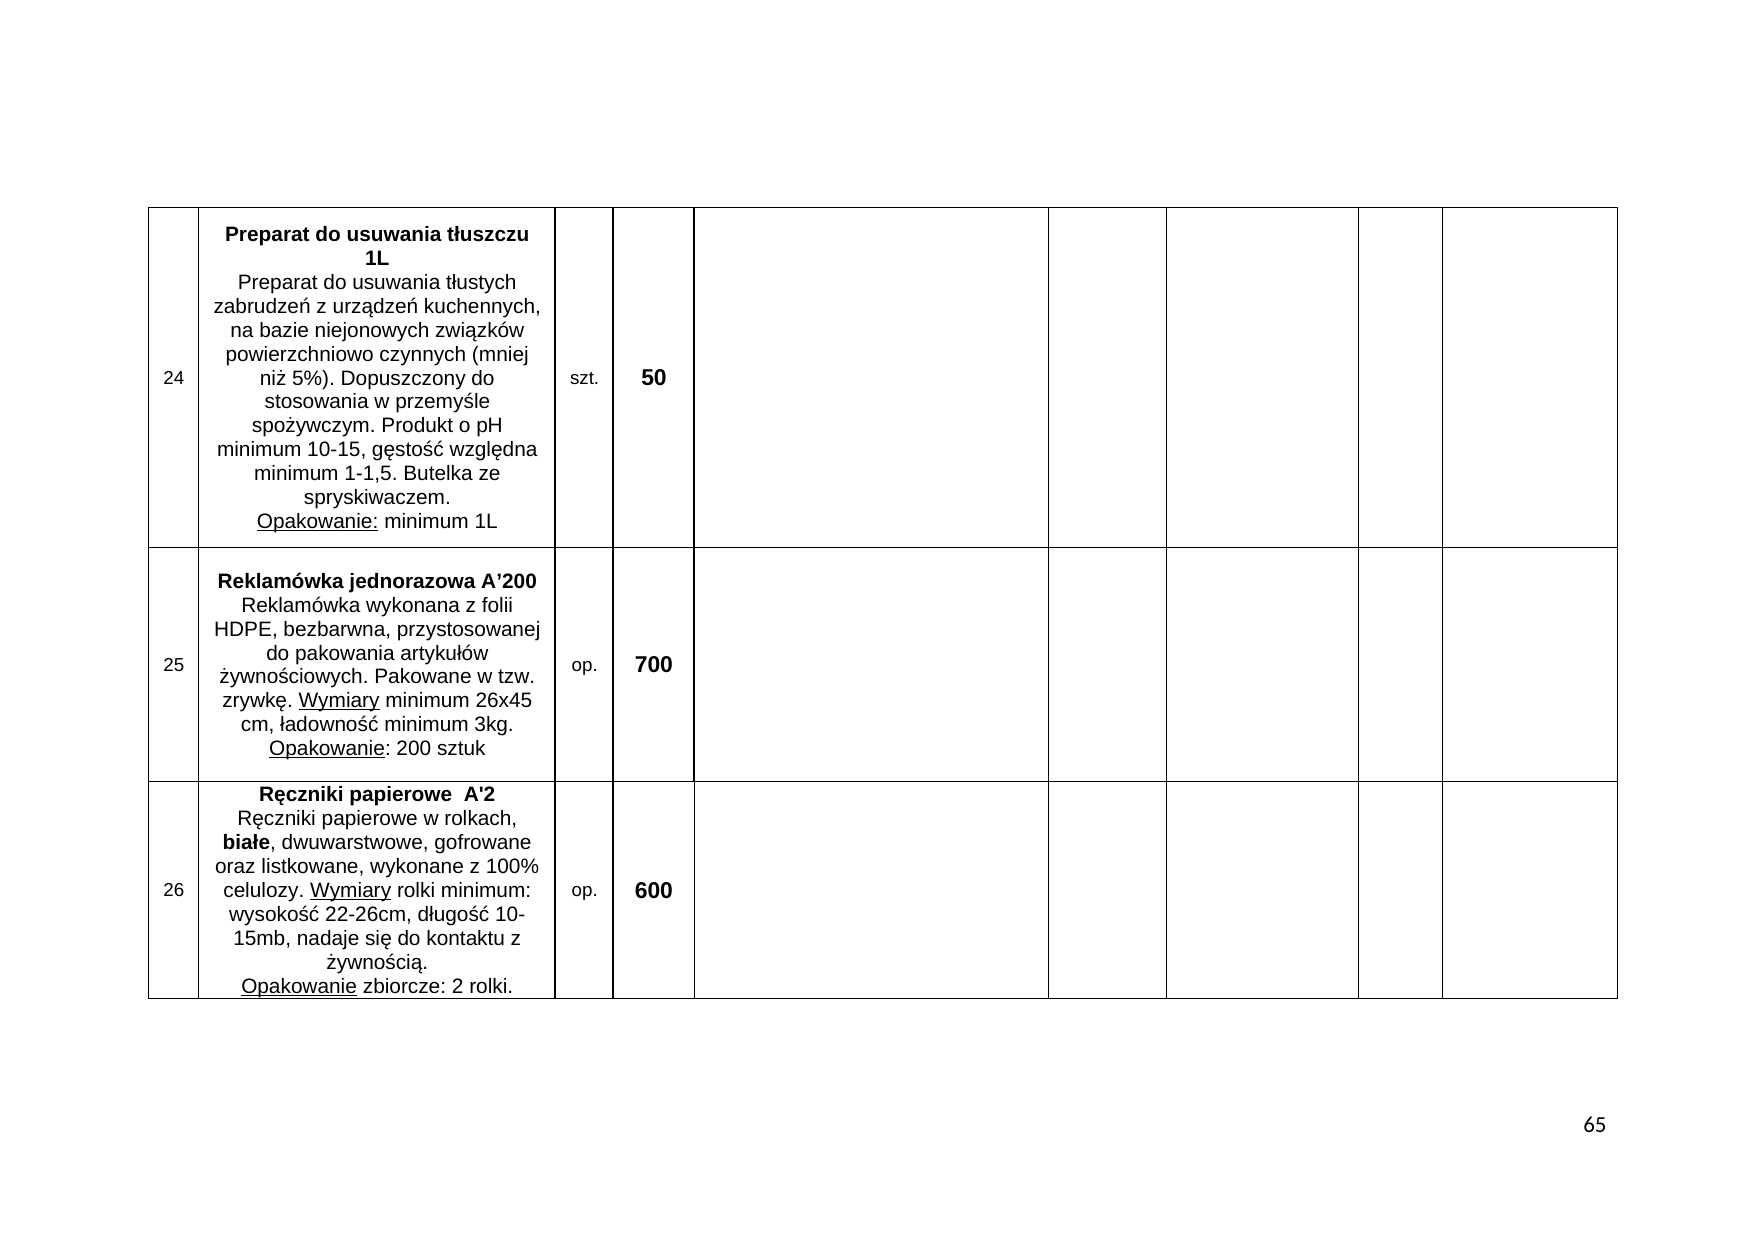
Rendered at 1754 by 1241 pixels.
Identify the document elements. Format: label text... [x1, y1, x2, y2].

table_cell [1443, 782, 1617, 998]
table_cell [1167, 782, 1358, 998]
table_cell [1049, 208, 1166, 547]
table_cell szt. [556, 208, 612, 547]
table_cell 24 [149, 208, 198, 547]
table_cell [1359, 548, 1442, 781]
table_cell [1167, 208, 1358, 547]
table_cell [1359, 782, 1442, 998]
table_cell [695, 208, 1048, 547]
table_cell [1167, 548, 1358, 781]
table_cell 700 [614, 548, 693, 781]
table_cell [1049, 548, 1166, 781]
table_cell Preparat do usuwania tłuszczu 1L Preparat do usuwania tłustych zabrudzeń z urządzeń kuchennych, na bazie niejonowych związków powierzchniowo czynnych (mniej niż 5%). Dopuszczony do stosowania w przemyśle spożywczym. Produkt o pH minimum 10-15, gęstość względna minimum 1-1,5. Butelka ze spryskiwaczem. Opakowanie: minimum 1L [199, 208, 554, 547]
table_cell [695, 548, 1048, 781]
table_cell [1443, 208, 1617, 547]
table_cell op. [556, 782, 612, 998]
table_cell 26 [149, 782, 198, 998]
table_cell 600 [614, 782, 694, 998]
table_cell [695, 782, 1048, 998]
table_cell Ręczniki papierowe A'2 Ręczniki papierowe w rolkach, białe, dwuwarstwowe, gofrowane oraz listkowane, wykonane z 100% celulozy. Wymiary rolki minimum: wysokość 22-26cm, długość 10-15mb, nadaje się do kontaktu z żywnością. Opakowanie zbiorcze: 2 rolki. [199, 782, 554, 998]
table_cell op. [556, 548, 612, 781]
table_cell 50 [614, 208, 693, 547]
table_cell Reklamówka jednorazowa A’200 Reklamówka wykonana z folii HDPE, bezbarwna, przystosowanej do pakowania artykułów żywnościowych. Pakowane w tzw. zrywkę. Wymiary minimum 26x45 cm, ładowność minimum 3kg. Opakowanie: 200 sztuk [199, 548, 554, 781]
table_cell [1049, 782, 1166, 998]
table_cell 25 [149, 548, 198, 781]
table_cell [1359, 208, 1442, 547]
table_cell [1443, 548, 1617, 781]
